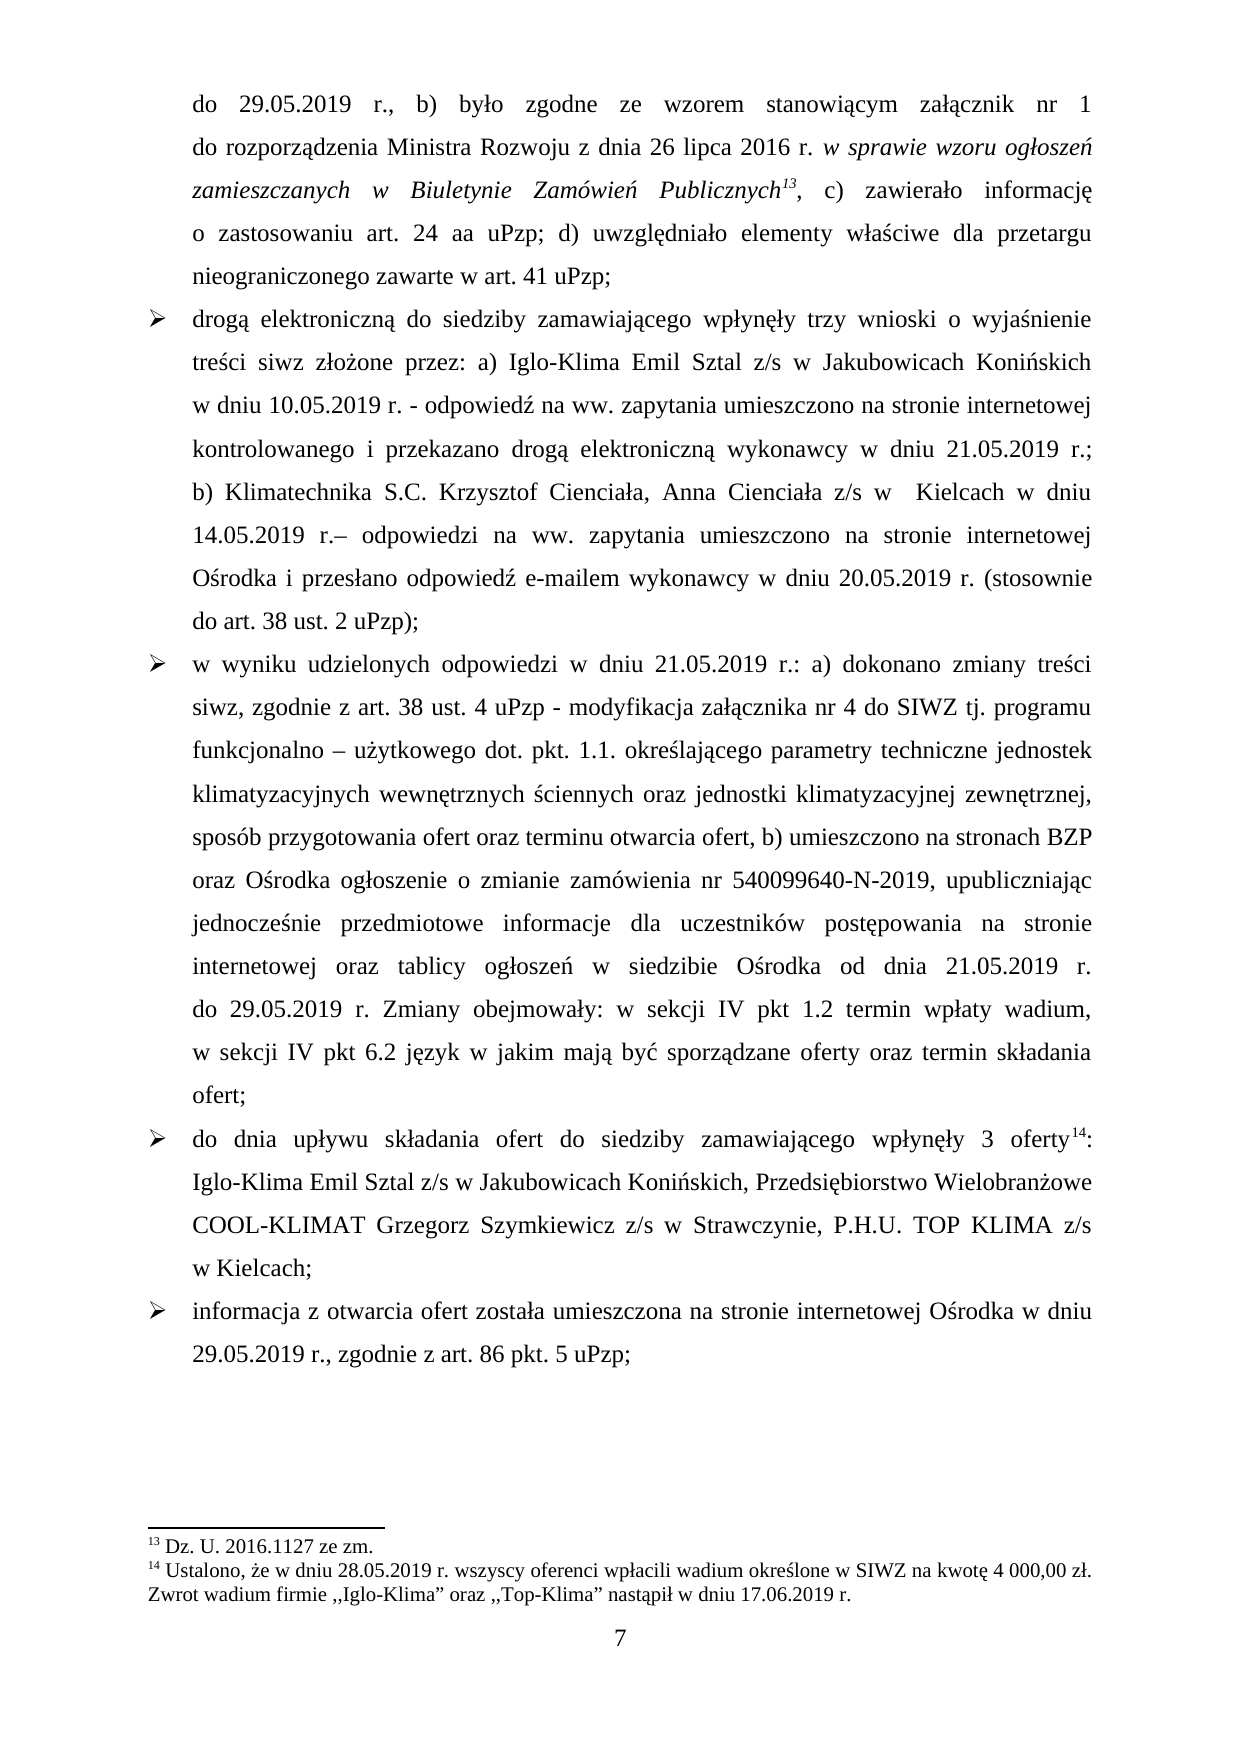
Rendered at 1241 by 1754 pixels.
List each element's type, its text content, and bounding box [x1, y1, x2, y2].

list informacja z otwarcia ofert została umieszczona na stronie internetowej Ośrodka w dniu 29.05.2019 r., zgodnie z art. 86 pkt. 5 uPzp; [148, 1296, 1093, 1368]
list drogą elektroniczną do siedziby zamawiającego wpłynęły trzy wnioski o wyjaśnienie treści siwz złożone przez: a) Iglo-Klima Emil Sztal z/s w Jakubowicach Konińskich w dniu 10.05.2019 r. - odpowiedź na ww. zapytania umieszczono na stronie internetowej kontrolowanego i przekazano drogą elektroniczną wykonawcy w dniu 21.05.2019 r.; b) Klimatechnika S.C. Krzysztof Cienciała, Anna Cienciała z/s w Kielcach w dniu 14.05.2019 r.– odpowiedzi na ww. zapytania umieszczono na stronie internetowej Ośrodka i przesłano odpowiedź e-mailem wykonawcy w dniu 20.05.2019 r. (stosownie do art. 38 ust. 2 uPzp); [148, 304, 1093, 635]
list w wyniku udzielonych odpowiedzi w dniu 21.05.2019 r.: a) dokonano zmiany treści siwz, zgodnie z art. 38 ust. 4 uPzp - modyfikacja załącznika nr 4 do SIWZ tj. programu funkcjonalno – użytkowego dot. pkt. 1.1. określającego parametry techniczne jednostek klimatyzacyjnych wewnętrznych ściennych oraz jednostki klimatyzacyjnej zewnętrznej, sposób przygotowania ofert oraz terminu otwarcia ofert, b) umieszczono na stronach BZP oraz Ośrodka ogłoszenie o zmianie zamówienia nr 540099640-N-2019, upubliczniając jednocześnie przedmiotowe informacje dla uczestników postępowania na stronie internetowej oraz tablicy ogłoszeń w siedzibie Ośrodka od dnia 21.05.2019 r. do 29.05.2019 r. Zmiany obejmowały: w sekcji IV pkt 1.2 termin wpłaty wadium, w sekcji IV pkt 6.2 język w jakim mają być sporządzane oferty oraz termin składania ofert; [148, 649, 1093, 1109]
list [148, 89, 1093, 290]
list do dnia upływu składania ofert do siedziby zamawiającego wpłynęły 3 oferty: Iglo-Klima Emil Sztal z/s w Jakubowicach Konińskich, Przedsiębiorstwo Wielobranżowe COOL-KLIMAT Grzegorz Szymkiewicz z/s w Strawczynie, P.H.U. TOP KLIMA z/s w Kielcach; [148, 1124, 1093, 1282]
